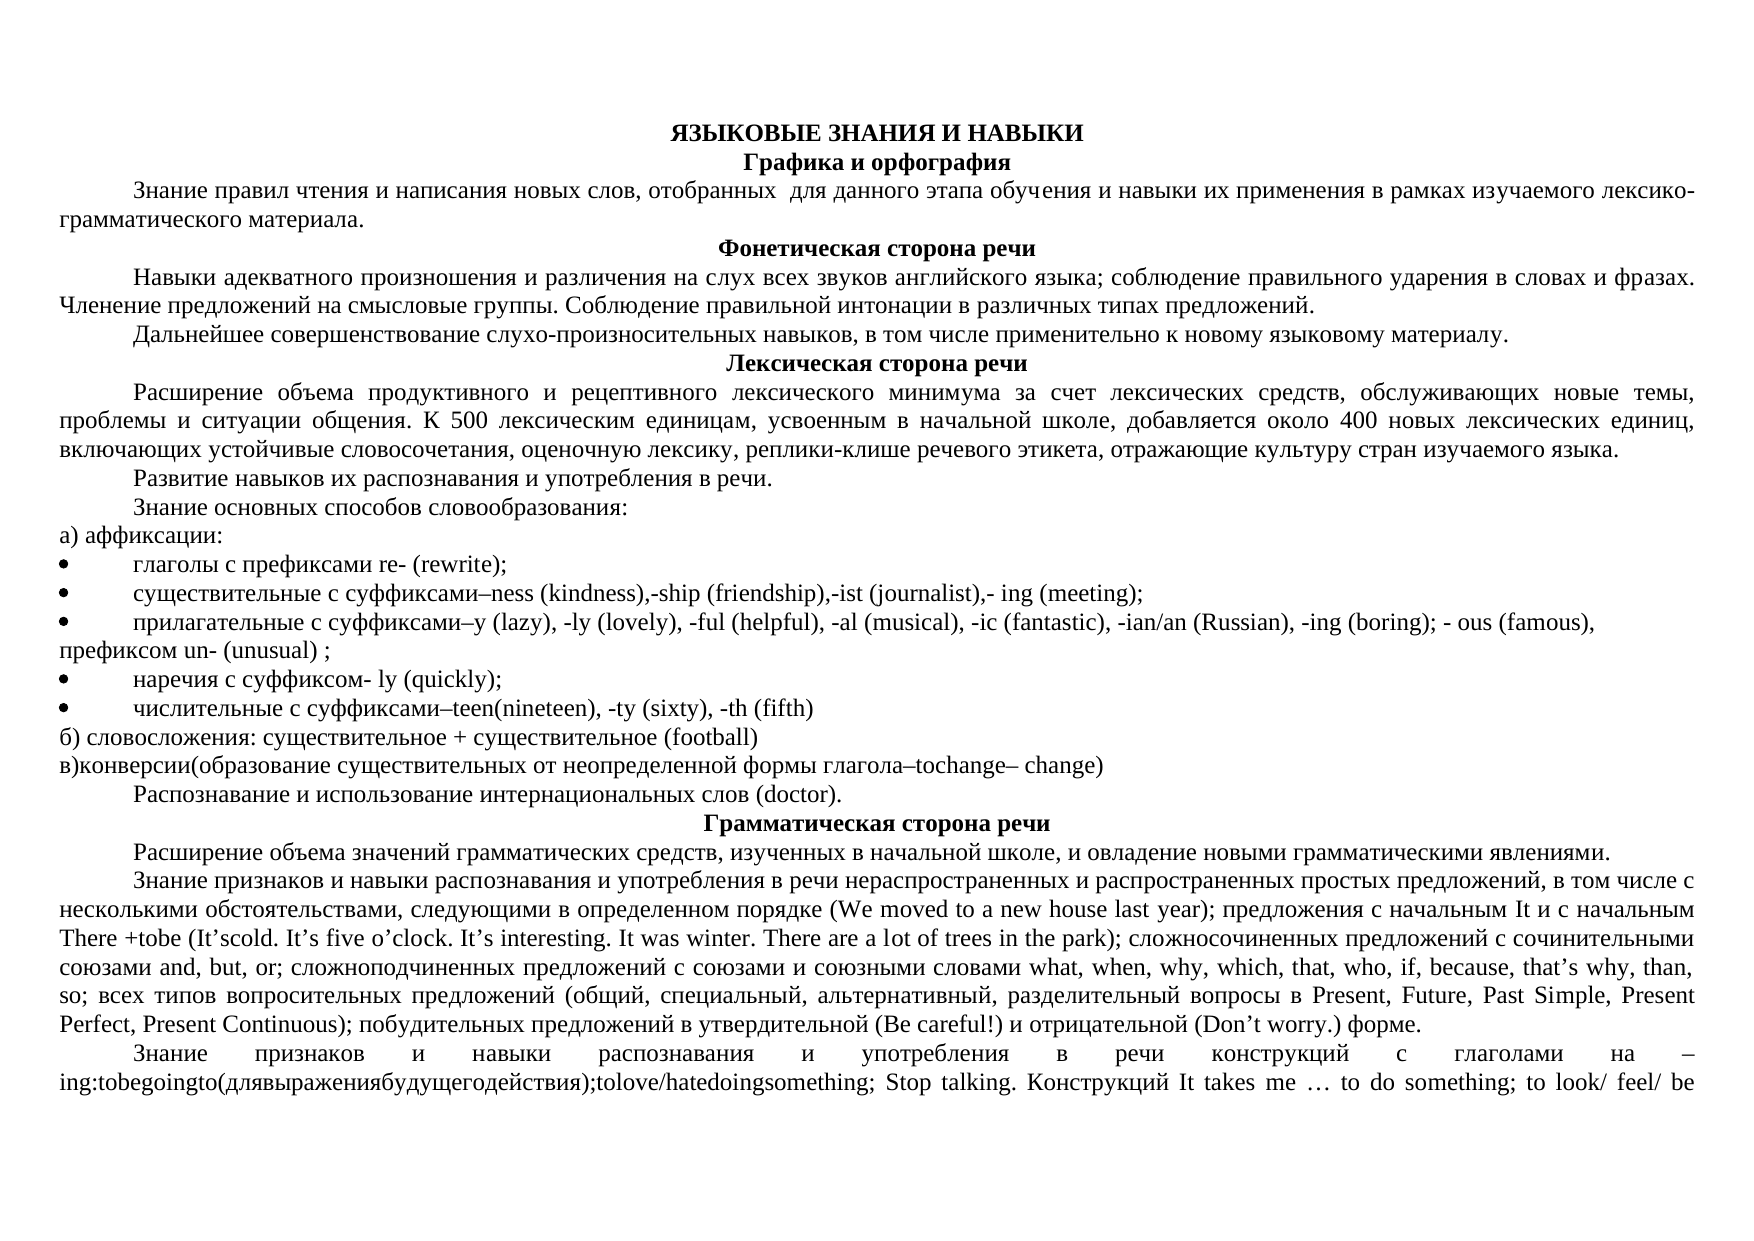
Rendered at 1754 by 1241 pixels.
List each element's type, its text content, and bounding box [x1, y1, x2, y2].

text Расширение объема продуктивного и рецептивного лексического минимума за счет лексических средств, обслуживающих новые темы, проблемы и ситуации общения. К 500 лексическим единицам, усвоенным в начальной школе, добавляется около 400 новых лексических единиц, включающих устойчивые словосочетания, оценочную лексику, реплики-клише речевого этикета, отражающие культуру стран изучаемого языка. [59, 377, 1695, 463]
list наречия с суффиксом- ly (quickly); [59, 664, 1695, 693]
text Навыки адекватного произношения и различения на слух всех звуков английского языка; соблюдение правильного ударения в словах и фразах. Членение предложений на смысловые группы. Соблюдение правильной интонации в различных типах предложений. [59, 262, 1695, 319]
text Дальнейшее совершенствование слухо-произносительных навыков, в том числе применительно к новому языковому материалу. [59, 319, 1695, 348]
list глаголы с префиксами re- (rewrite); [59, 549, 1695, 578]
text Знание признаков и навыки распознавания и употребления в речи нераспространенных и распространенных простых предложений, в том числе с несколькими обстоятельствами, следующими в определенном порядке (We moved to a new house last year); предложения с начальным It и с начальным There +tobe (It’scold. It’s five o’clock. It’s interesting. It was winter. There are a lot of trees in the park); сложносочиненных предложений с сочинительными союзами and, but, or; сложноподчиненных предложений с союзами и союзными словами what, when, why, which, that, who, if, because, that’s why, than, so; всех типов вопросительных предложений (общий, специальный, альтернативный, разделительный вопросы в Present, Future, Past Simple, Present Perfect, Present Continuous); побудительных предложений в утвердительной (Be careful!) и отрицательной (Don’t worry.) форме. [59, 866, 1695, 1038]
text ЯЗЫКОВЫЕ ЗНАНИЯ И НАВЫКИ [59, 118, 1695, 147]
text Фонетическая сторона речи [59, 233, 1695, 262]
list числительные с суффиксами–teen(nineteen), -ty (sixty), -th (fifth) [59, 693, 1695, 722]
text а) аффиксации: [59, 521, 1695, 549]
text Графика и орфография [59, 147, 1695, 176]
text Расширение объема значений грамматических средств, изученных в начальной школе, и овладение новыми грамматическими явлениями. [59, 837, 1695, 866]
text Лексическая сторона речи [59, 348, 1695, 377]
list существительные с суффиксами–ness (kindness),-ship (friendship),-ist (journalist),- ing (meeting); [59, 578, 1695, 607]
text б) словосложения: существительное + существительное (football) [59, 722, 1695, 751]
list прилагательные с суффиксами–y (lazy), -ly (lovely), -ful (helpful), -al (musical), -ic (fantastic), -ian/an (Russian), -ing (boring); - ous (famous), префиксом un- (unusual) ; [59, 607, 1695, 664]
text Знание основных способов словообразования: [59, 492, 1695, 521]
text Развитие навыков их распознавания и употребления в речи. [59, 463, 1695, 492]
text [59, 1038, 1695, 1096]
text Распознавание и использование интернациональных слов (doctor). [59, 779, 1695, 808]
text Знание правил чтения и написания новых слов, отобранных для данного этапа обучения и навыки их применения в рамках изучаемого лексико-грамматического материала. [59, 176, 1695, 233]
text в)конверсии(образование существительных от неопределенной формы глагола–tochange– change) [59, 751, 1695, 779]
text Грамматическая сторона речи [59, 808, 1695, 837]
